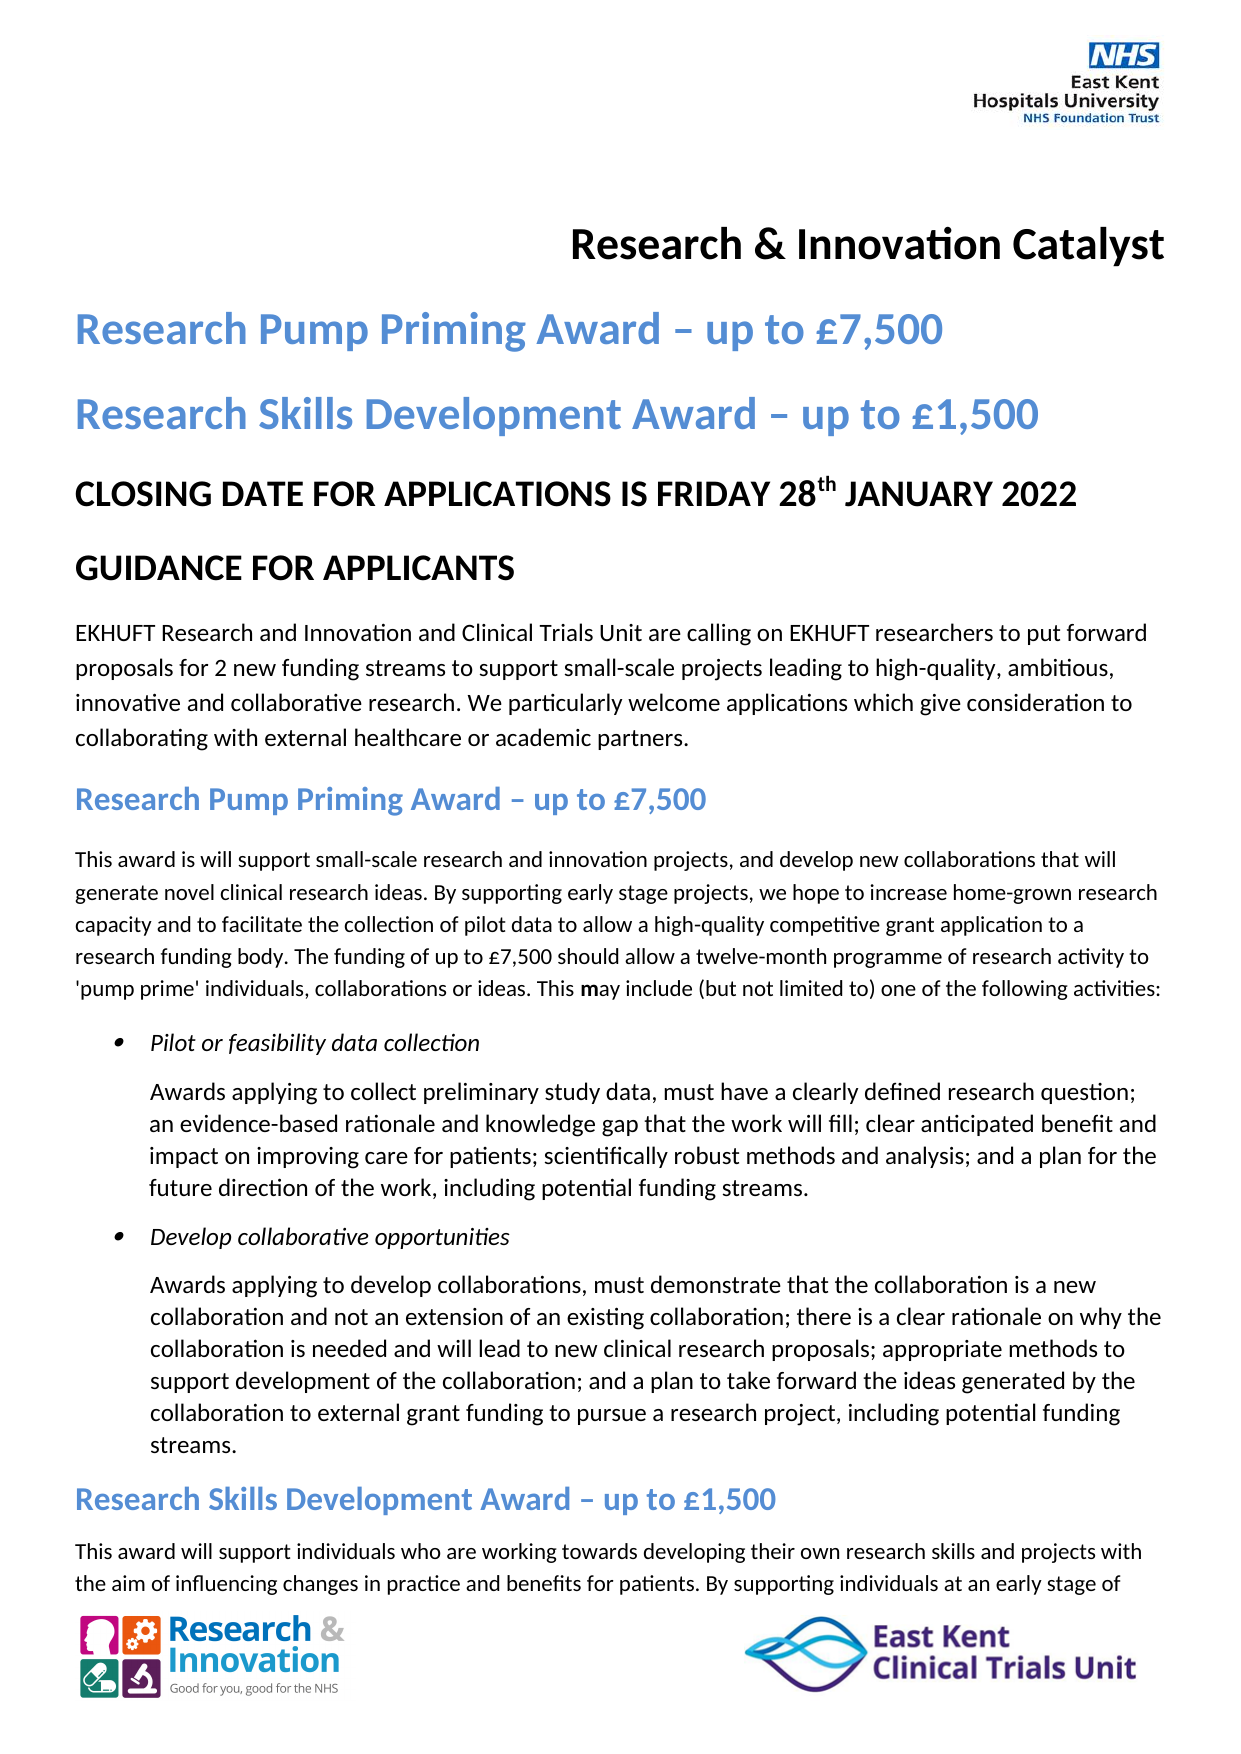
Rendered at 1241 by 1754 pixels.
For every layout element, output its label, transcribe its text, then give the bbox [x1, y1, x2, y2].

picture [963, 35, 1166, 130]
text Research & Innovation Catalyst [75, 215, 1165, 271]
text Research Skills Development Award – up to £1,500 [75, 1478, 1165, 1518]
picture [75, 1611, 357, 1701]
text This award will support individuals who are working towards developing their own research skills and projects with the aim of influencing changes in practice and benefits for patients. By supporting individuals at an early stage of [75, 1537, 1165, 1597]
list Develop collaborative opportunities [112, 1221, 1165, 1251]
text GUIDANCE FOR APPLICANTS [75, 544, 1165, 589]
text Research Pump Priming Award – up to £7,500 [75, 300, 1165, 356]
text Awards applying to develop collaborations, must demonstrate that the collaboration is a new collaboration and not an extension of an existing collaboration; there is a clear rationale on why the collaboration is needed and will lead to new clinical research proposals; appropriate methods to support development of the collaboration; and a plan to take forward the ideas generated by the collaboration to external grant funding to pursue a research project, including potential funding streams. [150, 1269, 1165, 1460]
text Awards applying to collect preliminary study data, must have a clearly defined research question; an evidence-based rationale and knowledge gap that the work will fill; clear anticipated benefit and impact on improving care for patients; scientifically robust methods and analysis; and a plan for the future direction of the work, including potential funding streams. [149, 1076, 1165, 1202]
text CLOSING DATE FOR APPLICATIONS IS FRIDAY 28th JANUARY 2022 [75, 470, 1165, 516]
text Research Pump Priming Award – up to £7,500 [75, 778, 1165, 819]
text This award is will support small-scale research and innovation projects, and develop new collaborations that will generate novel clinical research ideas. By supporting early stage projects, we hope to increase home-grown research capacity and to facilitate the collection of pilot data to allow a high-quality competitive grant application to a research funding body. The funding of up to £7,500 should allow a twelve-month programme of research activity to 'pump prime' individuals, collaborations or ideas. This may include (but not limited to) one of the following activities: [75, 846, 1165, 1002]
text Research Skills Development Award – up to £1,500 [75, 385, 1165, 441]
list Pilot or feasibility data collection [112, 1027, 1165, 1058]
text EKHUFT Research and Innovation and Clinical Trials Unit are calling on EKHUFT researchers to put forward proposals for 2 new funding streams to support small-scale projects leading to high-quality, ambitious, innovative and collaborative research. We particularly welcome applications which give consideration to collaborating with external healthcare or academic partners. [75, 617, 1165, 753]
picture [744, 1615, 1139, 1701]
